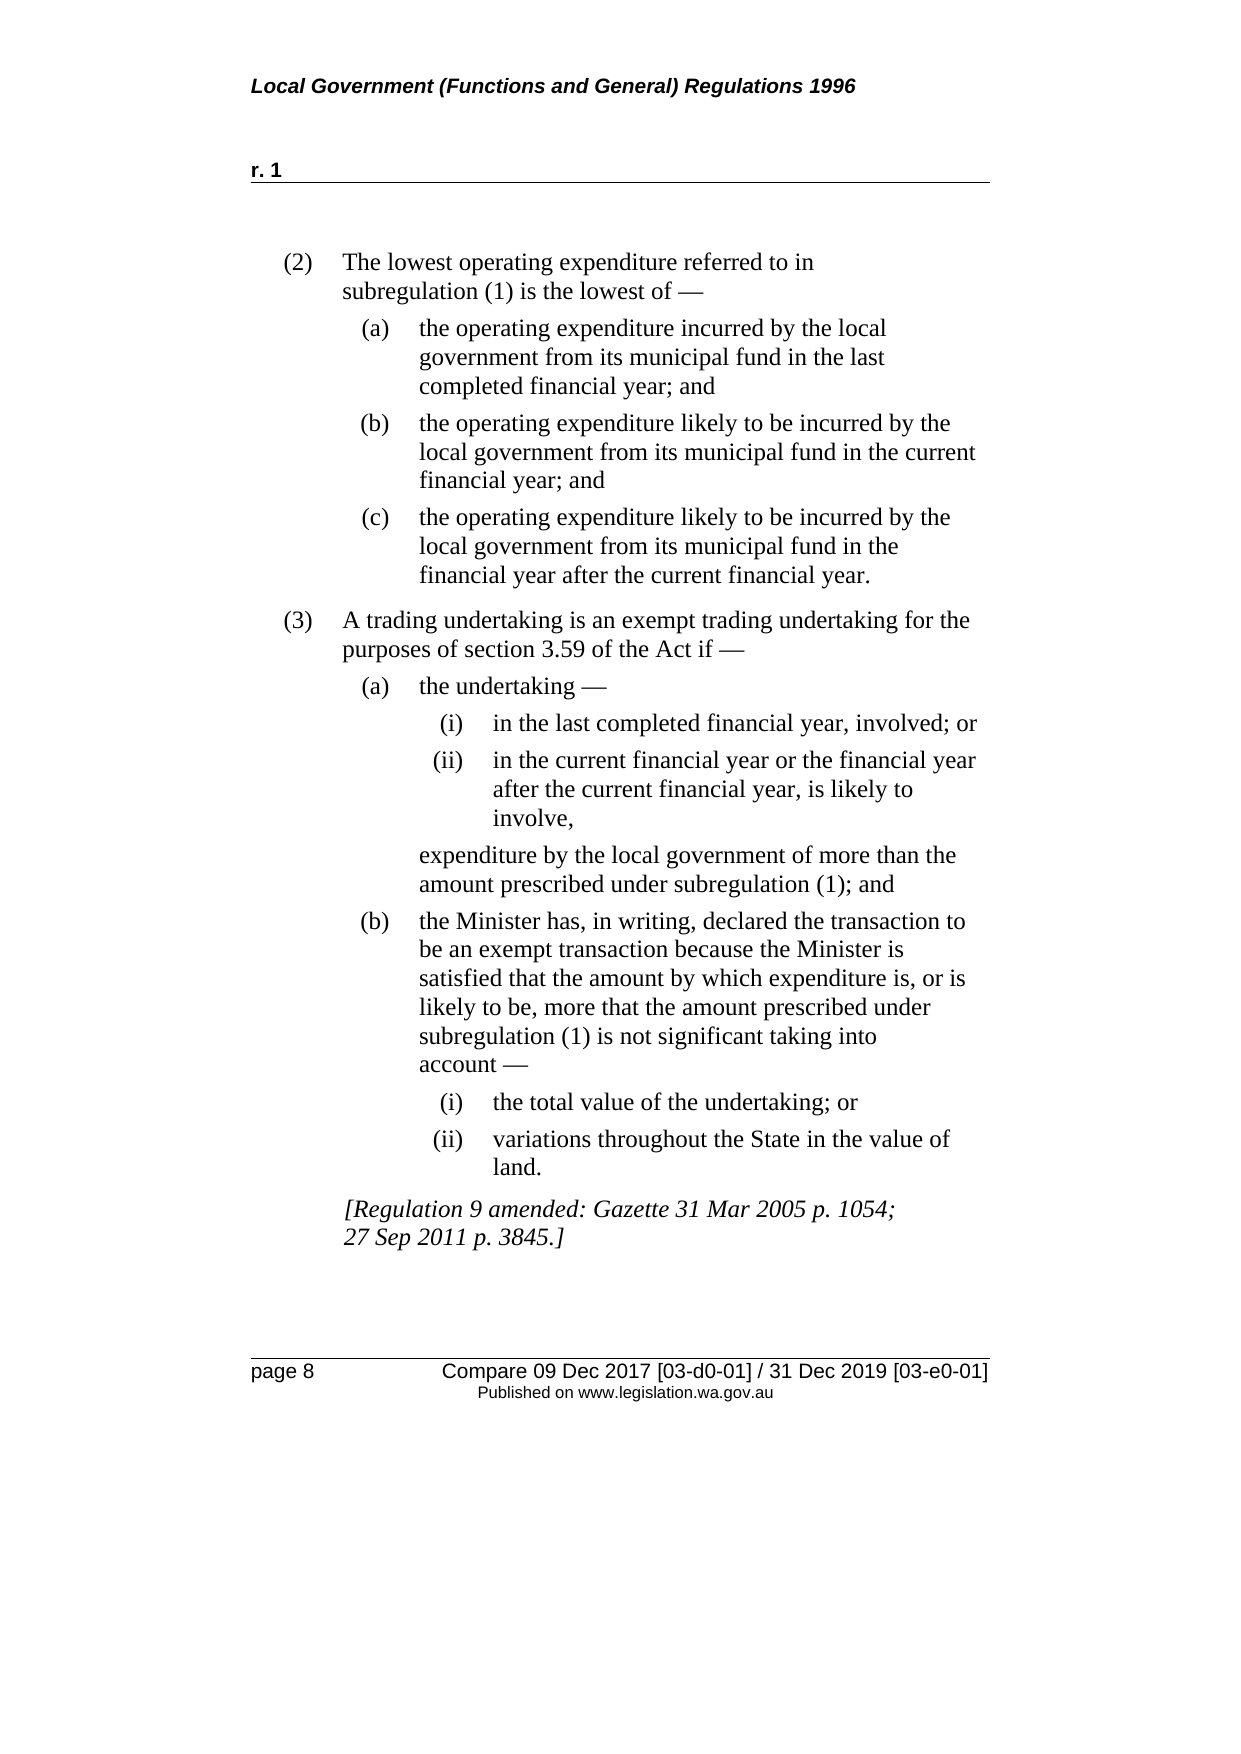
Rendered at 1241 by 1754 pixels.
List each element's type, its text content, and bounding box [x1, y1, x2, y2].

text (b) the Minister has, in writing, declared the transaction to be an exempt transaction because the Minister is satisfied that the amount by which expenditure is, or is likely to be, more that the amount prescribed under subregulation (1) is not significant taking into account — [251, 906, 990, 1078]
text (a) the undertaking — [251, 671, 990, 700]
text (3) A trading undertaking is an exempt trading undertaking for the purposes of section 3.59 of the Act if — [251, 605, 990, 663]
text expenditure by the local government of more than the amount prescribed under subregulation (1); and [251, 840, 990, 897]
text (c) the operating expenditure likely to be incurred by the local government from its municipal fund in the financial year after the current financial year. [251, 502, 990, 589]
text (2) The lowest operating expenditure referred to in subregulation (1) is the lowest of — [251, 247, 990, 305]
text (a) the operating expenditure incurred by the local government from its municipal fund in the last completed financial year; and [251, 313, 990, 399]
text (b) the operating expenditure likely to be incurred by the local government from its municipal fund in the current financial year; and [251, 408, 990, 494]
text (i) in the last completed financial year, involved; or [251, 708, 990, 737]
text (ii) in the current financial year or the financial year after the current financial year, is likely to involve, [251, 745, 990, 832]
text (ii) variations throughout the State in the value of land. [251, 1124, 990, 1181]
text (i) the total value of the undertaking; or [251, 1087, 990, 1115]
text [Regulation 9 amended: Gazette 31 Mar 2005 p. 1054; 27 Sep 2011 p. 3845.] [251, 1194, 990, 1251]
